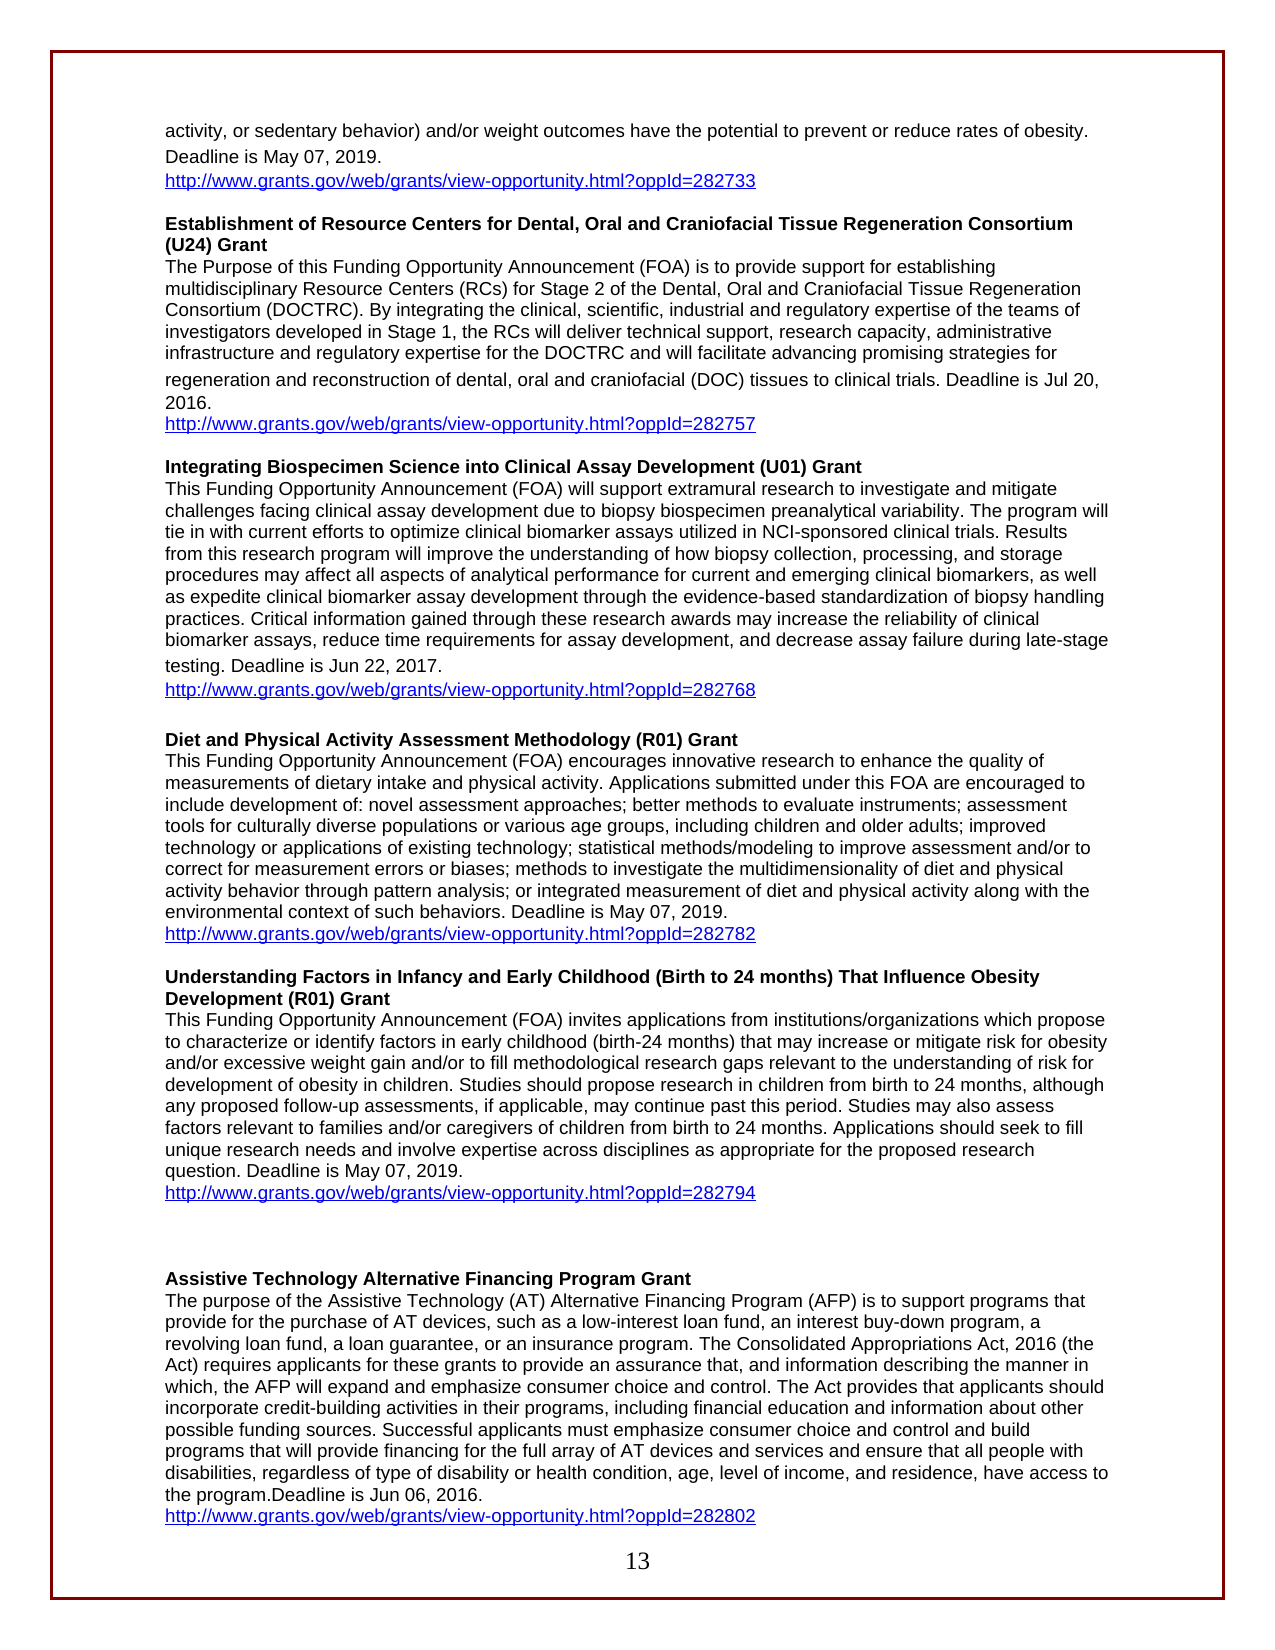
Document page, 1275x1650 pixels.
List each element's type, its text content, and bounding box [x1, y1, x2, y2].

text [165, 120, 1110, 169]
text The purpose of the Assistive Technology (AT) Alternative Financing Program (AFP) is to support programs that provide for the purchase of AT devices, such as a low-interest loan fund, an interest buy-down program, a revolving loan fund, a loan guarantee, or an insurance program. The Consolidated Appropriations Act, 2016 (the Act) requires applicants for these grants to provide an assurance that, and information describing the manner in which, the AFP will expand and emphasize consumer choice and control. The Act provides that applicants should incorporate credit-building activities in their programs, including financial education and information about other possible funding sources. Successful applicants must emphasize consumer choice and control and build programs that will provide financing for the full array of AT devices and services and ensure that all people with disabilities, regardless of type of disability or health condition, age, level of income, and residence, have access to the program.Deadline is Jun 06, 2016. [165, 1289, 1110, 1505]
text Establishment of Resource Centers for Dental, Oral and Craniofacial Tissue Regeneration Consortium (U24) Grant The Purpose of this Funding Opportunity Announcement (FOA) is to provide support for establishing multidisciplinary Resource Centers (RCs) for Stage 2 of the Dental, Oral and Craniofacial Tissue Regeneration Consortium (DOCTRC). By integrating the clinical, scientific, industrial and regulatory expertise of the teams of investigators developed in Stage 1, the RCs will deliver technical support, research capacity, administrative infrastructure and regulatory expertise for the DOCTRC and will facilitate advancing promising strategies for regeneration and reconstruction of dental, oral and craniofacial (DOC) tissues to clinical trials. Deadline is Jul 20, 2016. [165, 213, 1110, 413]
text Understanding Factors in Infancy and Early Childhood (Birth to 24 months) That Influence Obesity Development (R01) Grant [165, 966, 1110, 1009]
text http://www.grants.gov/web/grants/view-opportunity.html?oppId=282757 Integrating Biospecimen Science into Clinical Assay Development (U01) Grant This Funding Opportunity Announcement (FOA) will support extramural research to investigate and mitigate challenges facing clinical assay development due to biopsy biospecimen preanalytical variability. The program will tie in with current efforts to optimize clinical biomarker assays utilized in NCI-sponsored clinical trials. Results from this research program will improve the understanding of how biopsy collection, processing, and storage procedures may affect all aspects of analytical performance for current and emerging clinical biomarkers, as well as expedite clinical biomarker assay development through the evidence-based standardization of biopsy handling practices. Critical information gained through these research awards may increase the reliability of clinical biomarker assays, reduce time requirements for assay development, and decrease assay failure during late-stage testing. Deadline is Jun 22, 2017. [165, 413, 1110, 678]
text http://www.grants.gov/web/grants/view-opportunity.html?oppId=282782 [165, 923, 1110, 944]
text This Funding Opportunity Announcement (FOA) encourages innovative research to enhance the quality of measurements of dietary intake and physical activity. Applications submitted under this FOA are encouraged to include development of: novel assessment approaches; better methods to evaluate instruments; assessment tools for culturally diverse populations or various age groups, including children and older adults; improved technology or applications of existing technology; statistical methods/modeling to improve assessment and/or to correct for measurement errors or biases; methods to investigate the multidimensionality of diet and physical activity behavior through pattern analysis; or integrated measurement of diet and physical activity along with the environmental context of such behaviors. Deadline is May 07, 2019. [165, 750, 1110, 923]
text http://www.grants.gov/web/grants/view-opportunity.html?oppId=282768 [165, 678, 1110, 729]
text Assistive Technology Alternative Financing Program Grant [165, 1268, 1110, 1289]
text This Funding Opportunity Announcement (FOA) invites applications from institutions/organizations which propose to characterize or identify factors in early childhood (birth-24 months) that may increase or mitigate risk for obesity and/or excessive weight gain and/or to fill methodological research gaps relevant to the understanding of risk for development of obesity in children. Studies should propose research in children from birth to 24 months, although any proposed follow-up assessments, if applicable, may continue past this period. Studies may also assess factors relevant to families and/or caregivers of children from birth to 24 months. Applications should seek to fill unique research needs and involve expertise across disciplines as appropriate for the proposed research question. Deadline is May 07, 2019. [165, 1009, 1110, 1182]
text http://www.grants.gov/web/grants/view-opportunity.html?oppId=282794 [165, 1182, 1110, 1203]
text http://www.grants.gov/web/grants/view-opportunity.html?oppId=282802 [165, 1505, 1110, 1527]
text Diet and Physical Activity Assessment Methodology (R01) Grant [165, 729, 1110, 750]
text http://www.grants.gov/web/grants/view-opportunity.html?oppId=282733 [165, 169, 1110, 191]
